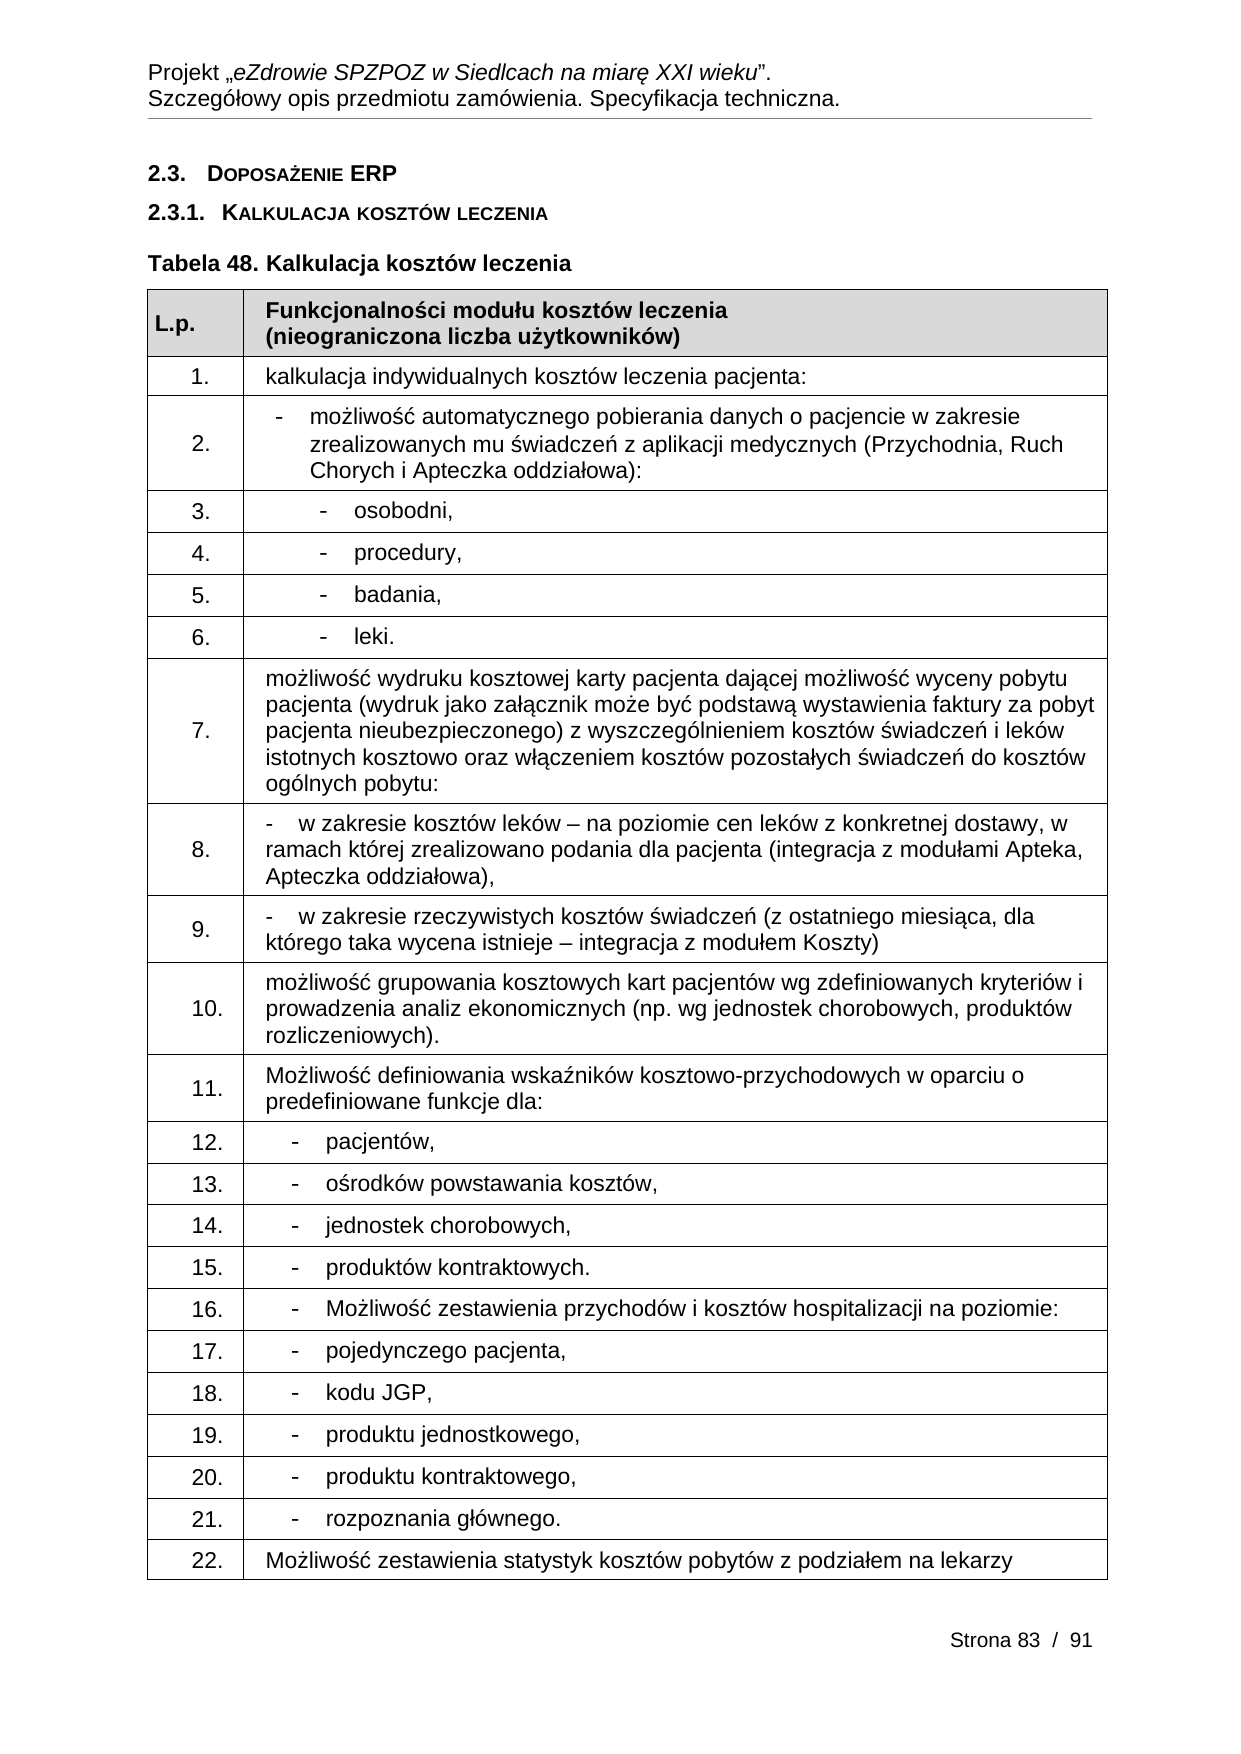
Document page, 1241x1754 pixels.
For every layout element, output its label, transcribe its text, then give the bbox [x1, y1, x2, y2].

text Tabela 48. Kalkulacja kosztów leczenia [148, 250, 1092, 277]
table_cell [148, 533, 243, 574]
table_header L.p. [148, 290, 243, 356]
table_cell możliwość automatycznego pobierania danych o pacjencie w zakresie zrealizowanych mu świadczeń z aplikacji medycznych (Przychodnia, Ruch Chorych i Apteczka oddziałowa): [244, 396, 1107, 490]
table_cell osobodni, [244, 491, 1107, 532]
table_cell [148, 1457, 243, 1497]
table_cell [148, 396, 243, 490]
table_cell możliwość grupowania kosztowych kart pacjentów wg zdefiniowanych kryteriów i prowadzenia analiz ekonomicznych (np. wg jednostek chorobowych, produktów rozliczeniowych). [244, 963, 1107, 1054]
table_cell [148, 575, 243, 616]
table_cell produktu kontraktowego, [244, 1457, 1107, 1497]
table_cell pacjentów, [244, 1122, 1107, 1162]
table_cell kodu JGP, [244, 1373, 1107, 1414]
table_cell badania, [244, 575, 1107, 616]
table_cell [148, 1205, 243, 1246]
table_cell ośrodków powstawania kosztów, [244, 1164, 1107, 1204]
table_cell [244, 1540, 1107, 1579]
table_cell [148, 659, 243, 803]
table_cell Możliwość zestawienia przychodów i kosztów hospitalizacji na poziomie: [244, 1289, 1107, 1330]
table_cell rozpoznania głównego. [244, 1499, 1107, 1539]
table_cell - w zakresie rzeczywistych kosztów świadczeń (z ostatniego miesiąca, dla którego taka wycena istnieje – integracja z modułem Koszty) [244, 896, 1107, 962]
table_cell [148, 357, 243, 395]
table_cell kalkulacja indywidualnych kosztów leczenia pacjenta: [244, 357, 1107, 395]
table_cell [148, 1122, 243, 1162]
table_cell leki. [244, 617, 1107, 657]
table_cell [148, 1540, 243, 1579]
table_cell procedury, [244, 533, 1107, 574]
table_cell [148, 1164, 243, 1204]
table_cell [148, 1247, 243, 1288]
table_header Funkcjonalności modułu kosztów leczenia (nieograniczona liczba użytkowników) [244, 290, 1107, 356]
table_cell pojedynczego pacjenta, [244, 1331, 1107, 1372]
table_cell Możliwość definiowania wskaźników kosztowo-przychodowych w oparciu o predefiniowane funkcje dla: [244, 1055, 1107, 1121]
table_cell [148, 804, 243, 895]
table_cell [148, 491, 243, 532]
table_cell [148, 963, 243, 1054]
table_cell [148, 896, 243, 962]
table_cell [148, 1055, 243, 1121]
table_cell - w zakresie kosztów leków – na poziomie cen leków z konkretnej dostawy, w ramach której zrealizowano podania dla pacjenta (integracja z modułami Apteka, Apteczka oddziałowa), [244, 804, 1107, 895]
table_cell [148, 1331, 243, 1372]
table_cell [148, 1289, 243, 1330]
table_cell [148, 617, 243, 657]
table_cell [148, 1415, 243, 1456]
table_cell [148, 1499, 243, 1539]
table_cell jednostek chorobowych, [244, 1205, 1107, 1246]
subtitle Kalkulacja kosztów leczenia [148, 199, 1092, 225]
table_cell [148, 1373, 243, 1414]
subtitle Doposażenie ERP [148, 160, 1092, 187]
table_cell możliwość wydruku kosztowej karty pacjenta dającej możliwość wyceny pobytu pacjenta (wydruk jako załącznik może być podstawą wystawienia faktury za pobyt pacjenta nieubezpieczonego) z wyszczególnieniem kosztów świadczeń i leków istotnych kosztowo oraz włączeniem kosztów pozostałych świadczeń do kosztów ogólnych pobytu: [244, 659, 1107, 803]
table_cell produktów kontraktowych. [244, 1247, 1107, 1288]
table_cell produktu jednostkowego, [244, 1415, 1107, 1456]
